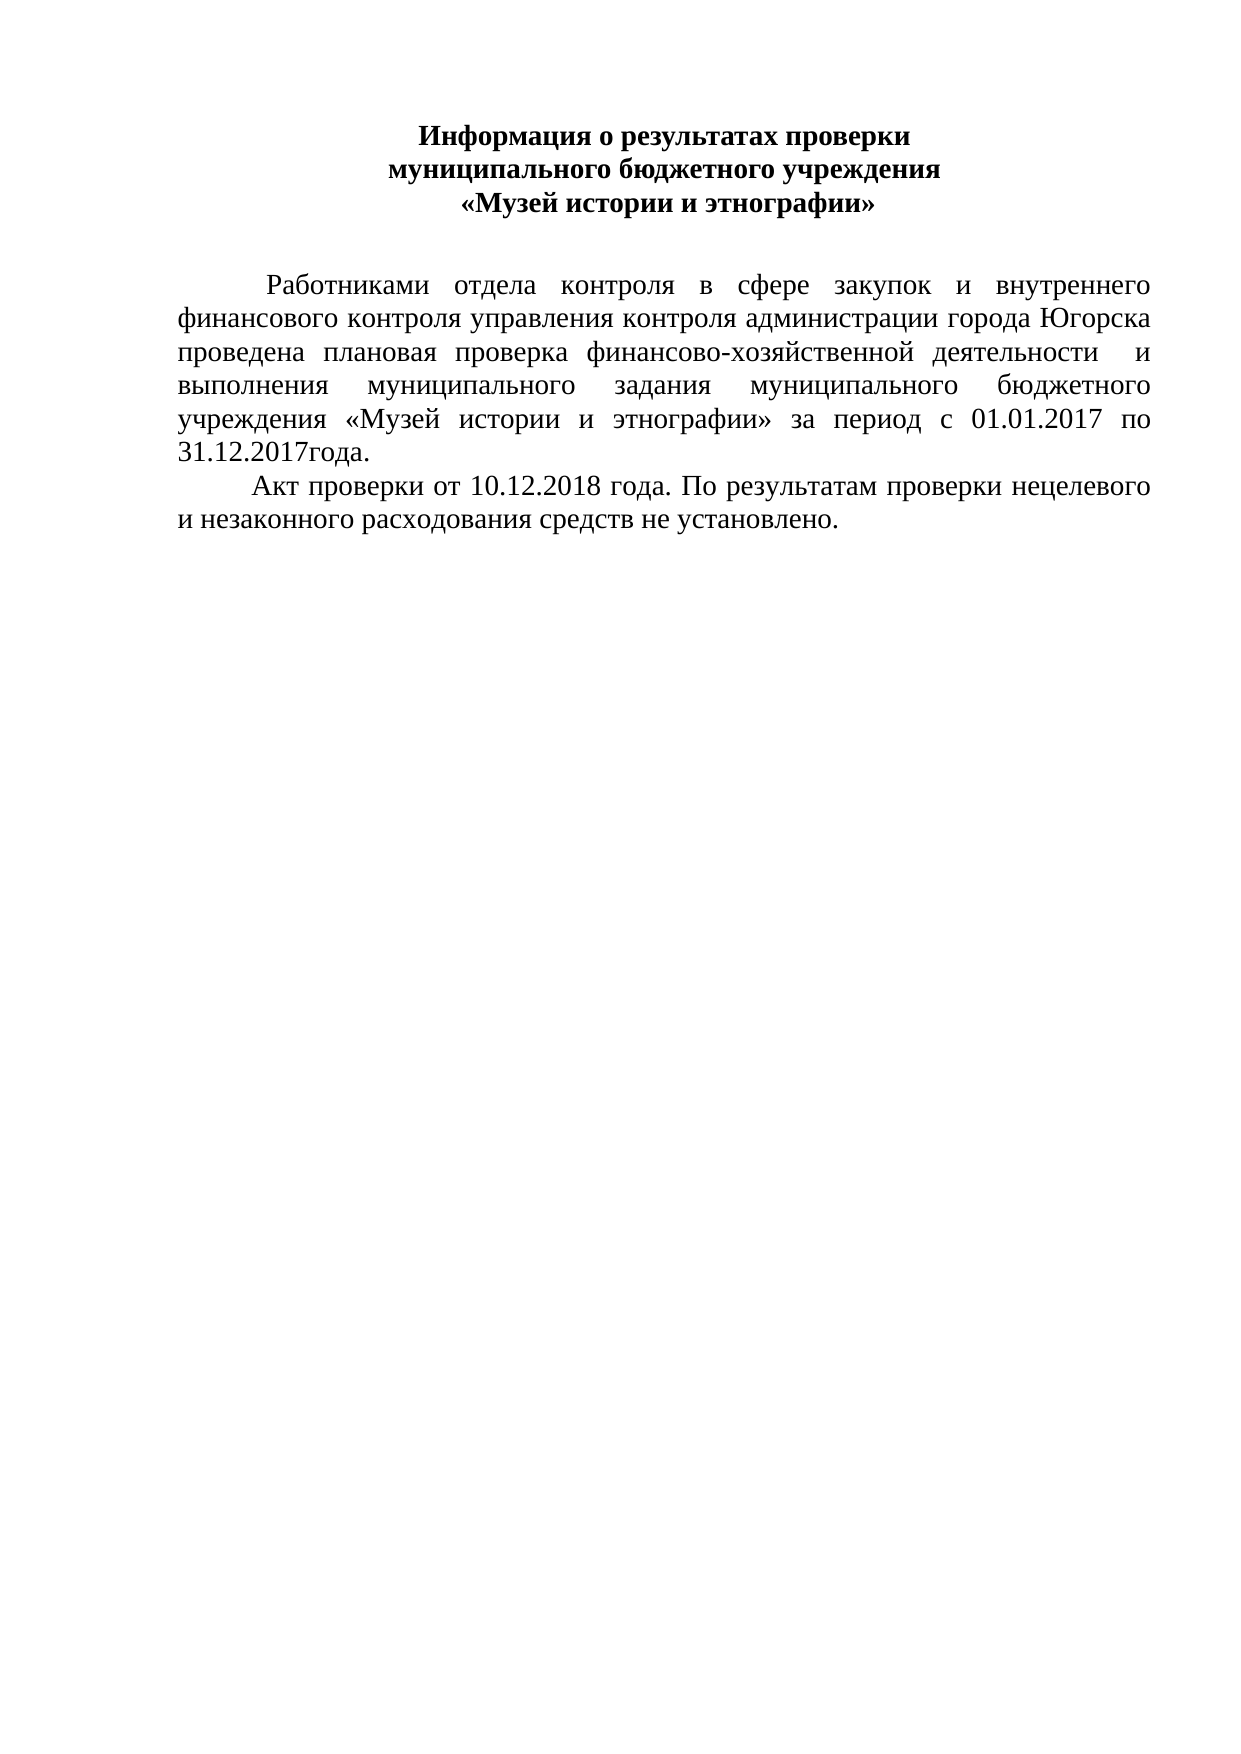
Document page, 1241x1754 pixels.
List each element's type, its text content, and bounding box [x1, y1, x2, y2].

text Работниками отдела контроля в сфере закупок и внутреннего финансового контроля управления контроля администрации города Югорска проведена плановая проверка финансово-хозяйственной деятельности и выполнения муниципального задания муниципального бюджетного учреждения «Музей истории и этнографии» за период с 01.01.2017 по 31.12.2017года. [177, 267, 1152, 468]
text муниципального бюджетного учреждения [177, 152, 1152, 185]
text Акт проверки от 10.12.2018 года. По результатам проверки нецелевого и незаконного расходования средств не установлено. [177, 468, 1152, 535]
text Информация о результатах проверки [177, 118, 1152, 152]
text «Музей истории и этнографии» [177, 185, 1152, 219]
